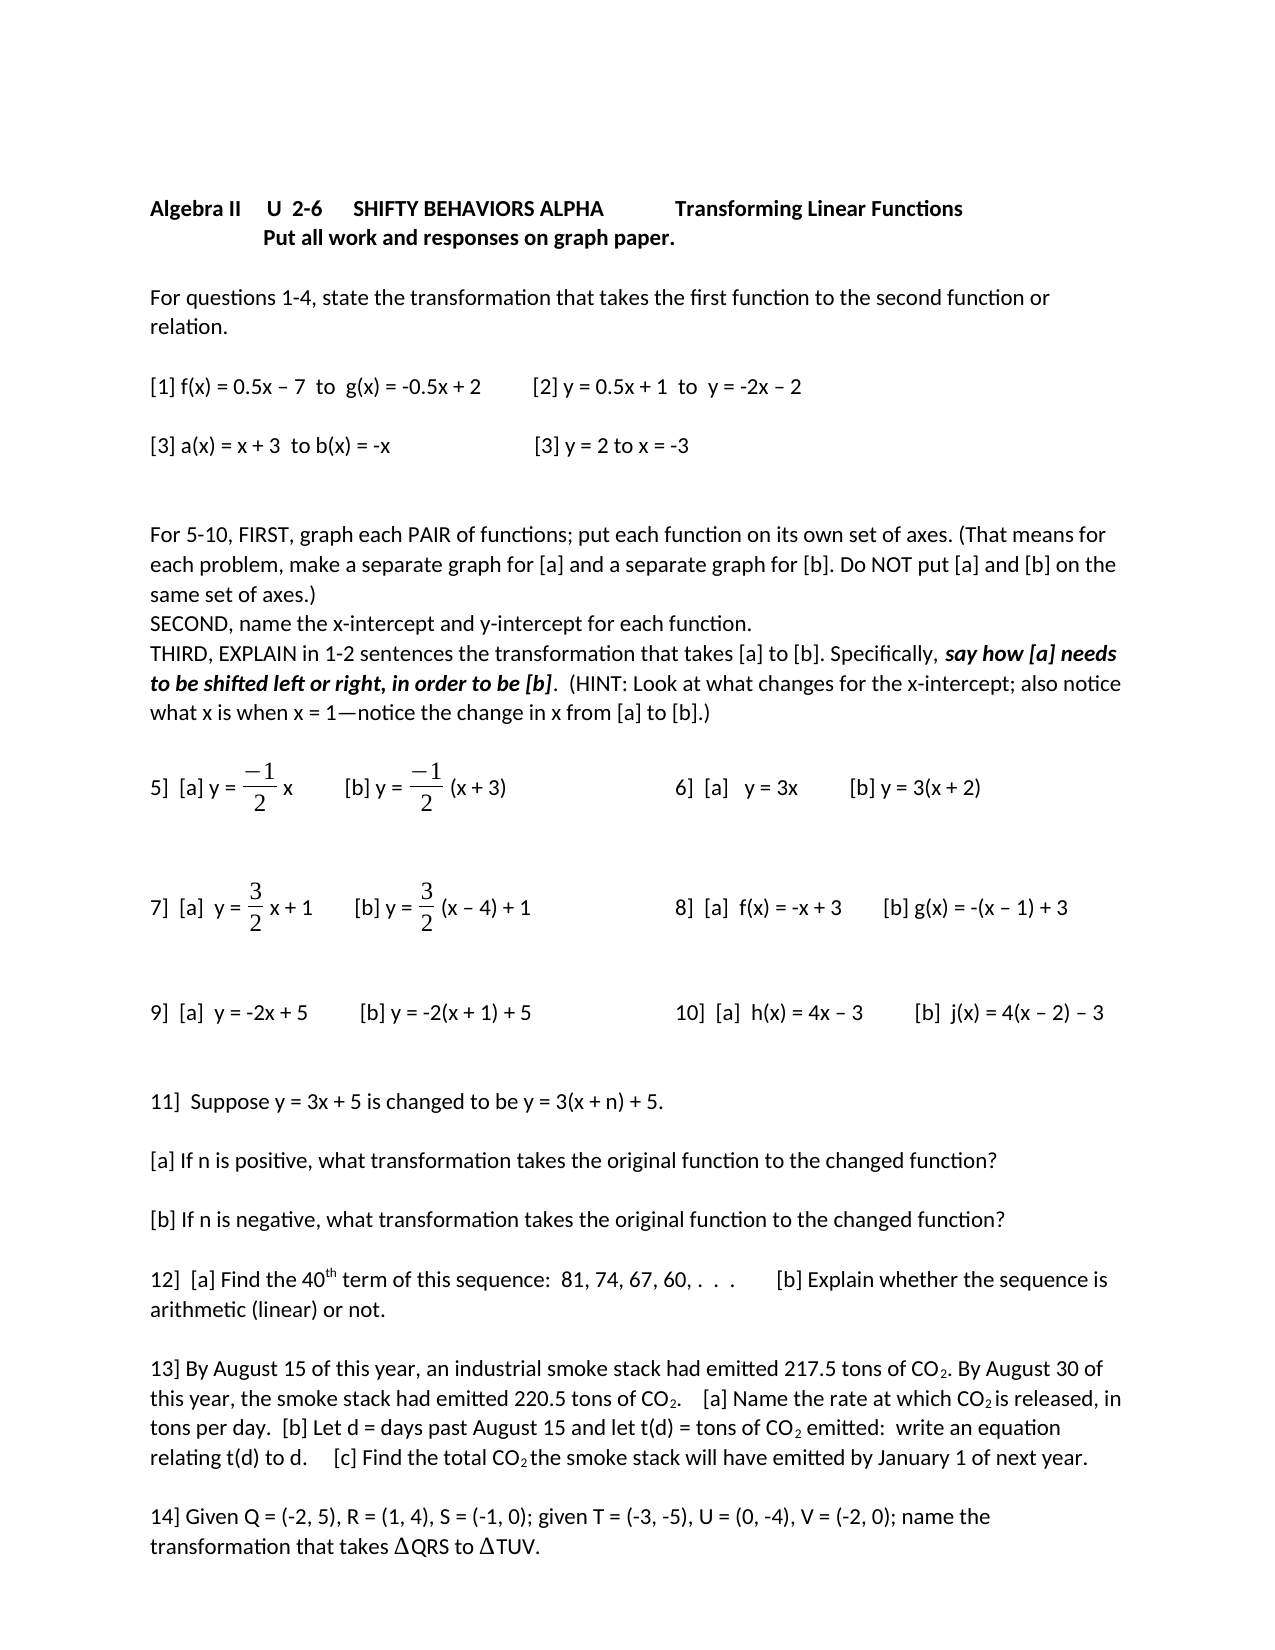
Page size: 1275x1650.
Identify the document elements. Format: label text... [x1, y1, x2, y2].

text 5] [a] y = x [b] y = (x + 3) 6] [a] y = 3x [b] y = 3(x + 2) [150, 758, 1125, 817]
text 13] By August 15 of this year, an industrial smoke stack had emitted 217.5 tons of CO2. By August 30 of this year, the smoke stack had emitted 220.5 tons of CO2. [a] Name the rate at which CO2 is released, in tons per day. [b] Let d = days past August 15 and let t(d) = tons of CO2 emitted: write an equation relating t(d) to d. [c] Find the total CO2 the smoke stack will have emitted by January 1 of next year. [150, 1354, 1125, 1471]
text For 5-10, FIRST, graph each PAIR of functions; put each function on its own set of axes. (That means for each problem, make a separate graph for [a] and a separate graph for [b]. Do NOT put [a] and [b] on the same set of axes.) [150, 520, 1125, 608]
text 9] [a] y = -2x + 5 [b] y = -2(x + 1) + 5 10] [a] h(x) = 4x – 3 [b] j(x) = 4(x – 2) – 3 [150, 998, 1125, 1026]
text Algebra II U 2-6 SHIFTY BEHAVIORS ALPHA Transforming Linear Functions [150, 194, 1125, 222]
text For questions 1-4, state the transformation that takes the first function to the second function or relation. [150, 283, 1125, 341]
text 7] [a] y = x + 1 [b] y = (x – 4) + 1 8] [a] f(x) = -x + 3 [b] g(x) = -(x – 1) + 3 [150, 878, 1125, 937]
text 11] Suppose y = 3x + 5 is changed to be y = 3(x + n) + 5. [150, 1087, 1125, 1115]
text 12] [a] Find the 40th term of this sequence: 81, 74, 67, 60, . . . [b] Explain whether the sequence is arithmetic (linear) or not. [150, 1265, 1125, 1323]
text [1] f(x) = 0.5x – 7 to g(x) = -0.5x + 2 [2] y = 0.5x + 1 to y = -2x – 2 [150, 372, 1125, 400]
text [a] If n is positive, what transformation takes the original function to the changed function? [150, 1146, 1125, 1174]
text [b] If n is negative, what transformation takes the original function to the changed function? [150, 1206, 1125, 1234]
text SECOND, name the x-intercept and y-intercept for each function. [150, 609, 1125, 637]
text Put all work and responses on graph paper. [150, 223, 1125, 251]
text THIRD, EXPLAIN in 1-2 sentences the transformation that takes [a] to [b]. Specifically, say how [a] needs to be shifted left or right, in order to be [b]. (HINT: Look at what changes for the x-intercept; also notice what x is when x = 1—notice the change in x from [a] to [b].) [150, 639, 1125, 726]
text 14] Given Q = (-2, 5), R = (1, 4), S = (-1, 0); given T = (-3, -5), U = (0, -4), V = (-2, 0); name the transformation that takes QRS to TUV. [150, 1502, 1125, 1560]
text [3] a(x) = x + 3 to b(x) = -x [3] y = 2 to x = -3 [150, 431, 1125, 459]
